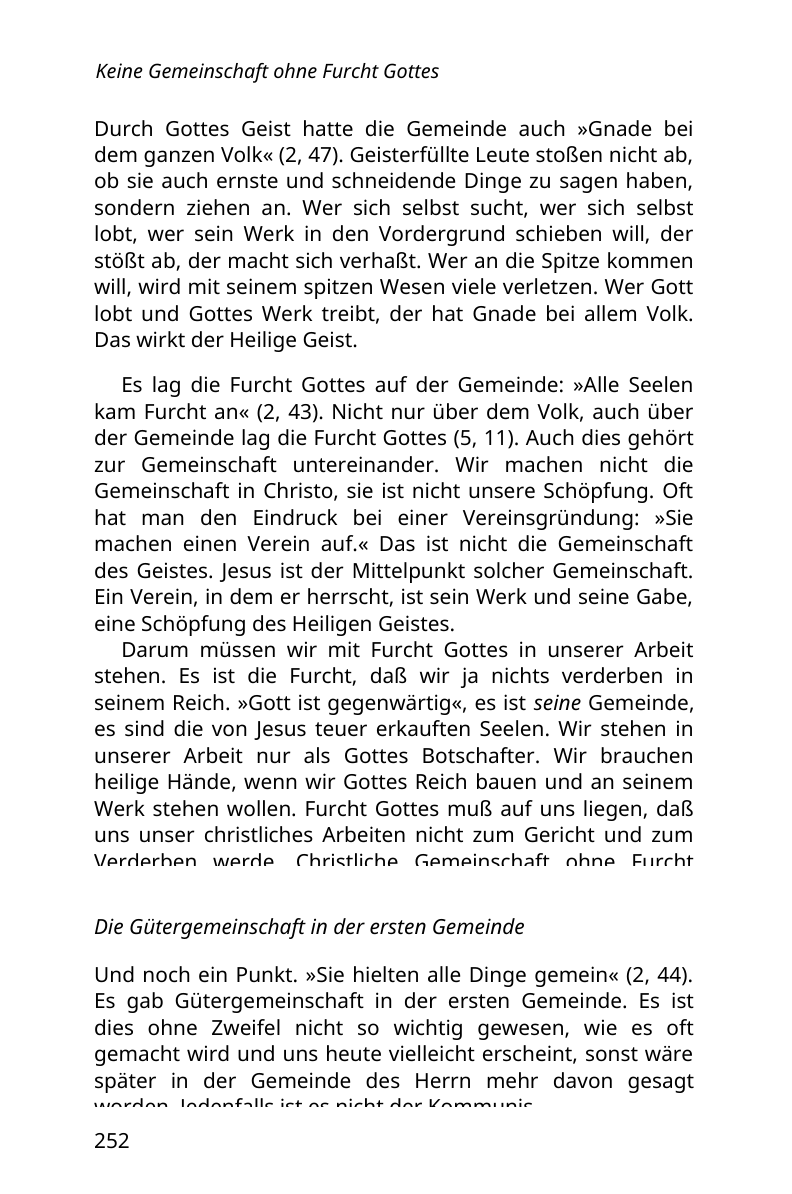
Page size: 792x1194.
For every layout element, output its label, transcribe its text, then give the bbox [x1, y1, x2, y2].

text Durch Gottes Geist hatte die Gemeinde auch »Gnade bei dem ganzen Volk« (2, 47). Geisterfüllte Leute stoßen nicht ab, ob sie auch ernste und schneidende Dinge zu sagen haben, sondern ziehen an. Wer sich selbst sucht, wer sich selbst lobt, wer sein Werk in den Vordergrund schieben will, der stößt ab, der macht sich verhaßt. Wer an die Spitze kommen will, wird mit seinem spitzen Wesen viele verletzen. Wer Gott lobt und Gottes Werk treibt, der hat Gnade bei allem Volk. Das wirkt der Heilige Geist. [94, 115, 694, 353]
text Und noch ein Punkt. »Sie hielten alle Dinge gemein« (2, 44). Es gab Gütergemeinschaft in der ersten Gemeinde. Es ist dies ohne Zweifel nicht so wichtig gewesen, wie es oft gemacht wird und uns heute vielleicht erscheint, sonst wäre später in der Gemeinde des Herrn mehr davon gesagt worden. Jedenfalls ist es nicht der Kommunis- [94, 961, 694, 1107]
text Darum müssen wir mit Furcht Gottes in unserer Arbeit stehen. Es ist die Furcht, daß wir ja nichts verderben in seinem Reich. »Gott ist gegenwärtig«, es ist seine Gemeinde, es sind die von Jesus teuer erkauften Seelen. Wir stehen in unserer Arbeit nur als Gottes Botschafter. Wir brauchen heilige Hände, wenn wir Gottes Reich bauen und an seinem Werk stehen wollen. Furcht Gottes muß auf uns liegen, daß uns unser christliches Arbeiten nicht zum Gericht und zum Verderben werde. Christliche Gemeinschaft ohne Furcht Gottes wird zur Spielerei und hat den Keim der Schwärmerei und der Zerspaltung in sich. [94, 636, 694, 866]
text Es lag die Furcht Gottes auf der Gemeinde: »Alle Seelen kam Furcht an« (2, 43). Nicht nur über dem Volk, auch über der Gemeinde lag die Furcht Gottes (5, 11). Auch dies gehört zur Gemeinschaft untereinander. Wir machen nicht die Gemeinschaft in Christo, sie ist nicht unsere Schöpfung. Oft hat man den Eindruck bei einer Vereinsgründung: »Sie machen einen Verein auf.« Das ist nicht die Gemeinschaft des Geistes. Jesus ist der Mittelpunkt solcher Gemeinschaft. Ein Verein, in dem er herrscht, ist sein Werk und seine Gabe, eine Schöpfung des Heiligen Geistes. [94, 372, 694, 636]
text 252 [94, 1131, 130, 1152]
text Keine Gemeinschaft ohne Furcht Gottes [256, 63, 694, 82]
text Die Gütergemeinschaft in der ersten Gemeinde [293, 918, 694, 938]
text Die Gütergemeinschaft in der ersten Gemeinde [94, 918, 296, 938]
text Keine Gemeinschaft ohne Furcht Gottes [95, 63, 260, 82]
